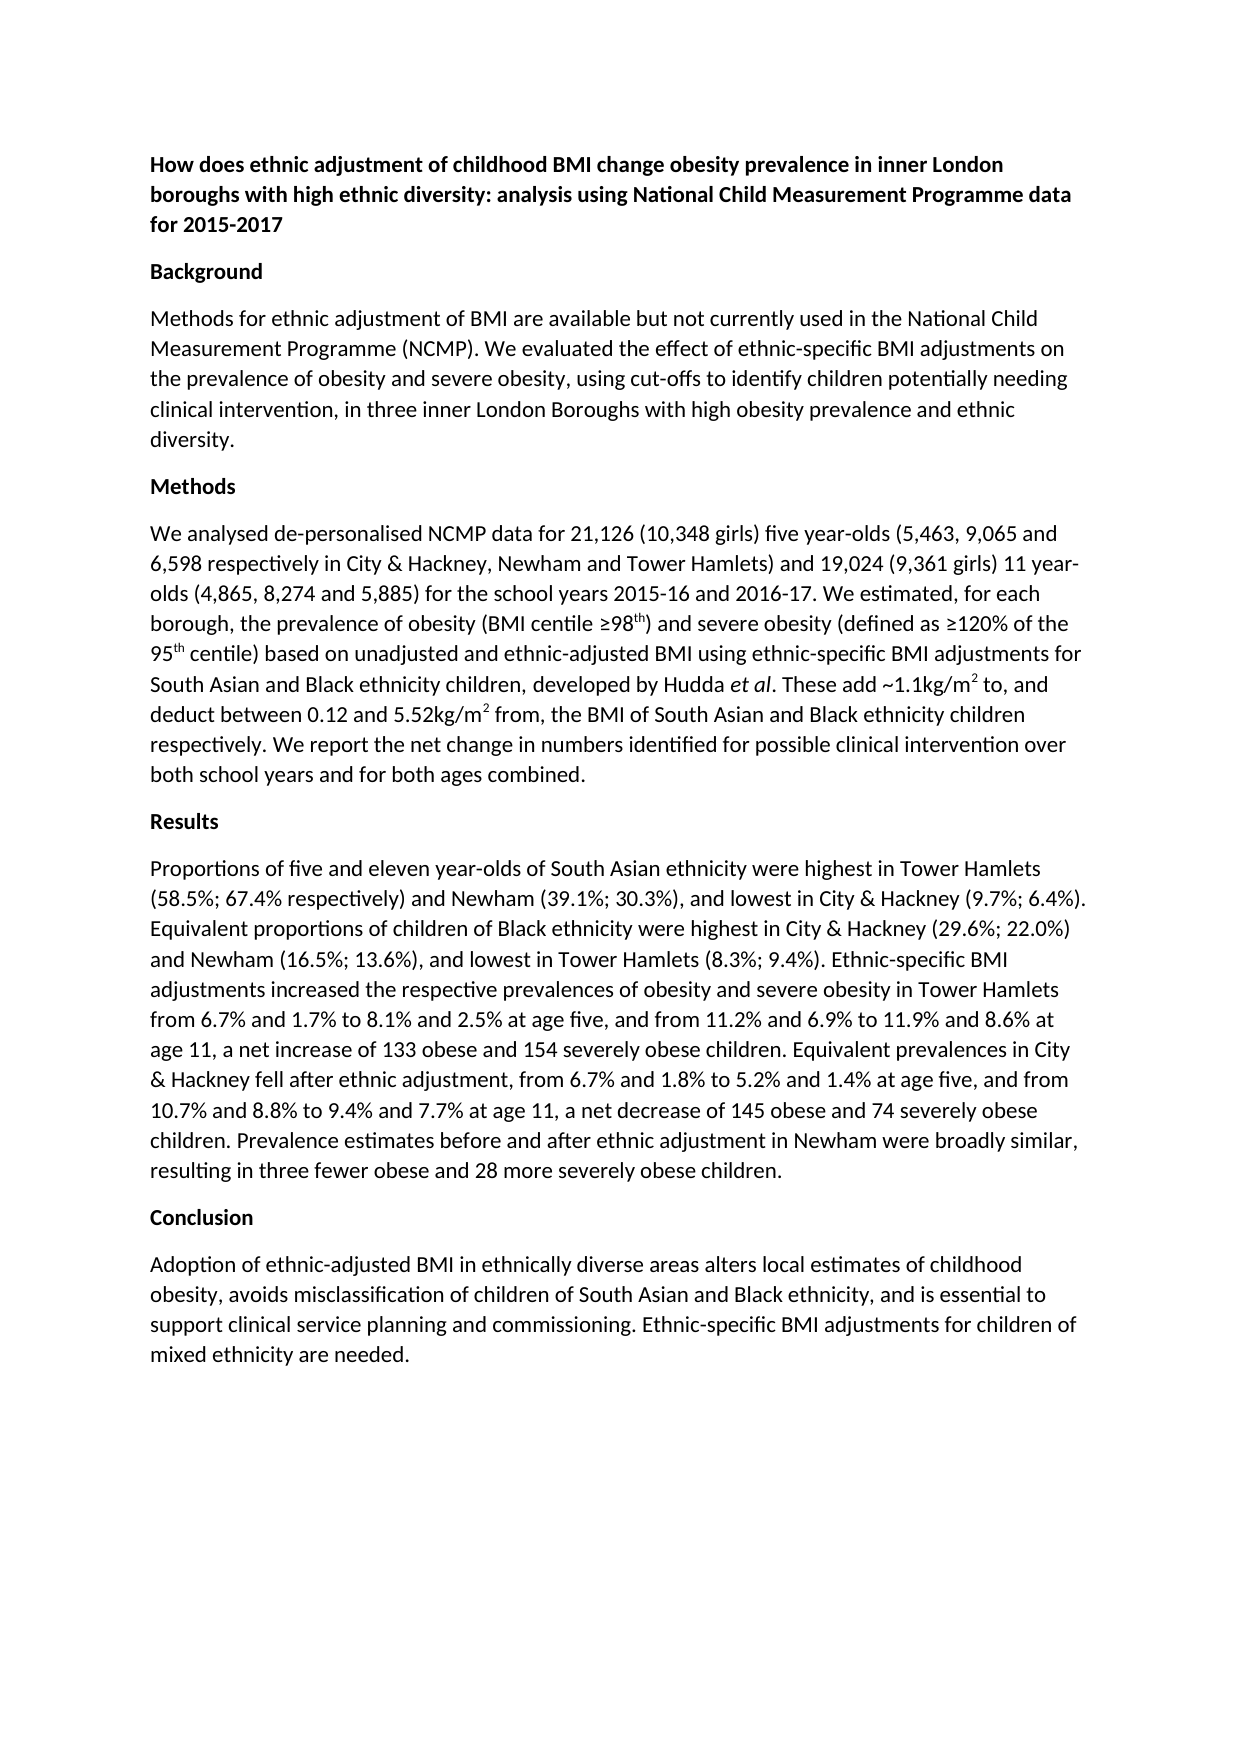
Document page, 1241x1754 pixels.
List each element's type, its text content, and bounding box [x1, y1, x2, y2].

text Methods [150, 472, 1090, 500]
text Conclusion [150, 1203, 1090, 1231]
text Adoption of ethnic-adjusted BMI in ethnically diverse areas alters local estimates of childhood obesity, avoids misclassification of children of South Asian and Black ethnicity, and is essential to support clinical service planning and commissioning. Ethnic-specific BMI adjustments for children of mixed ethnicity are needed. [150, 1250, 1090, 1369]
text Results [150, 807, 1090, 835]
text Proportions of five and eleven year-olds of South Asian ethnicity were highest in Tower Hamlets (58.5%; 67.4% respectively) and Newham (39.1%; 30.3%), and lowest in City & Hackney (9.7%; 6.4%). Equivalent proportions of children of Black ethnicity were highest in City & Hackney (29.6%; 22.0%) and Newham (16.5%; 13.6%), and lowest in Tower Hamlets (8.3%; 9.4%). Ethnic-specific BMI adjustments increased the respective prevalences of obesity and severe obesity in Tower Hamlets from 6.7% and 1.7% to 8.1% and 2.5% at age five, and from 11.2% and 6.9% to 11.9% and 8.6% at age 11, a net increase of 133 obese and 154 severely obese children. Equivalent prevalences in City & Hackney fell after ethnic adjustment, from 6.7% and 1.8% to 5.2% and 1.4% at age five, and from 10.7% and 8.8% to 9.4% and 7.7% at age 11, a net decrease of 145 obese and 74 severely obese children. Prevalence estimates before and after ethnic adjustment in Newham were broadly similar, resulting in three fewer obese and 28 more severely obese children. [150, 854, 1090, 1184]
text How does ethnic adjustment of childhood BMI change obesity prevalence in inner London boroughs with high ethnic diversity: analysis using National Child Measurement Programme data for 2015-2017 [150, 150, 1090, 238]
text Methods for ethnic adjustment of BMI are available but not currently used in the National Child Measurement Programme (NCMP). We evaluated the effect of ethnic-specific BMI adjustments on the prevalence of obesity and severe obesity, using cut-offs to identify children potentially needing clinical intervention, in three inner London Boroughs with high obesity prevalence and ethnic diversity. [150, 304, 1090, 453]
text We analysed de-personalised NCMP data for 21,126 (10,348 girls) five year-olds (5,463, 9,065 and 6,598 respectively in City & Hackney, Newham and Tower Hamlets) and 19,024 (9,361 girls) 11 year-olds (4,865, 8,274 and 5,885) for the school years 2015-16 and 2016-17. We estimated, for each borough, the prevalence of obesity (BMI centile ≥98th) and severe obesity (defined as ≥120% of the 95th centile) based on unadjusted and ethnic-adjusted BMI using ethnic-specific BMI adjustments for South Asian and Black ethnicity children, developed by Hudda et al. These add ~1.1kg/m2 to, and deduct between 0.12 and 5.52kg/m2 from, the BMI of South Asian and Black ethnicity children respectively. We report the net change in numbers identified for possible clinical intervention over both school years and for both ages combined. [150, 519, 1090, 788]
text Background [150, 257, 1090, 285]
